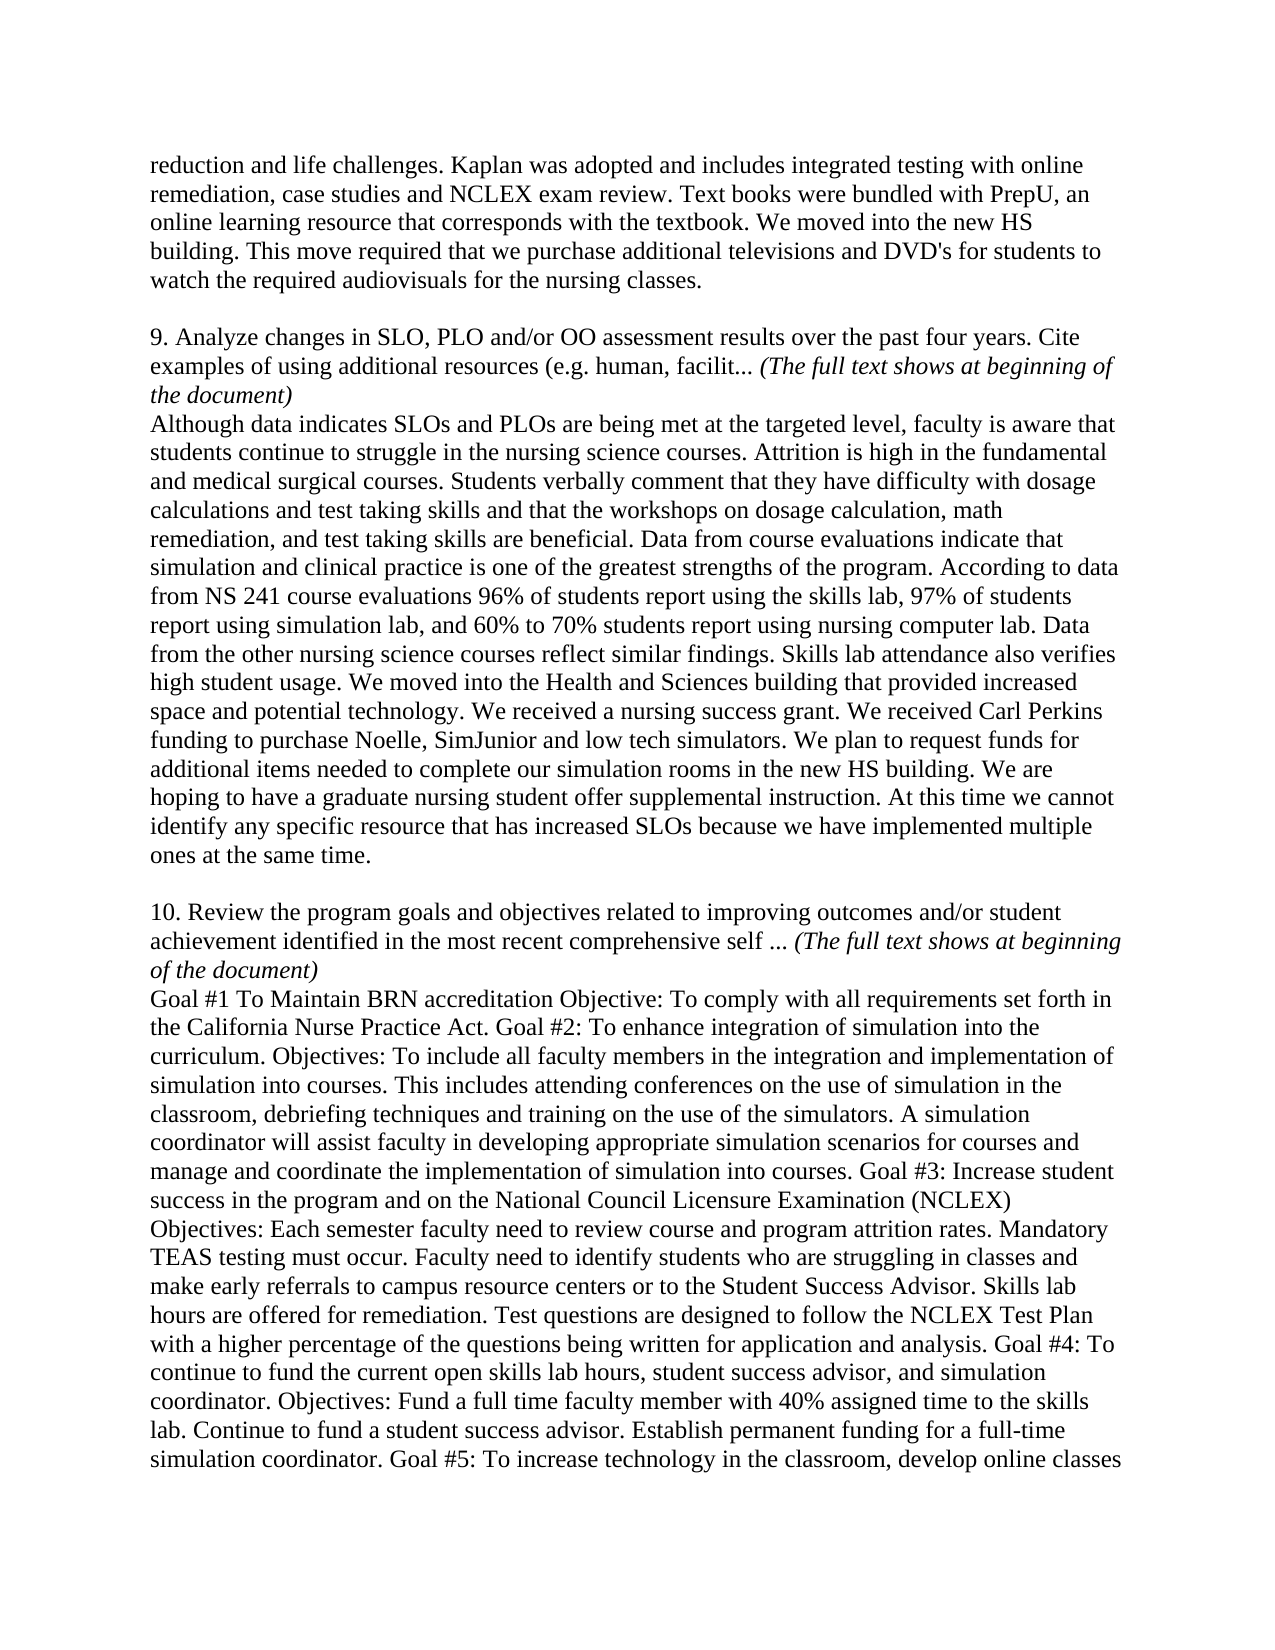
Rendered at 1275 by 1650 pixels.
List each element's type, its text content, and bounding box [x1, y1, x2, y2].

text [150, 150, 1125, 294]
text 10. Review the program goals and objectives related to improving outcomes and/or student achievement identified in the most recent comprehensive self ... (The full text shows at beginning of the document) [150, 897, 1125, 984]
text Although data indicates SLOs and PLOs are being met at the targeted level, faculty is aware that students continue to struggle in the nursing science courses. Attrition is high in the fundamental and medical surgical courses. Students verbally comment that they have difficulty with dosage calculations and test taking skills and that the workshops on dosage calculation, math remediation, and test taking skills are beneficial. Data from course evaluations indicate that simulation and clinical practice is one of the greatest strengths of the program. According to data from NS 241 course evaluations 96% of students report using the skills lab, 97% of students report using simulation lab, and 60% to 70% students report using nursing computer lab. Data from the other nursing science courses reflect similar findings. Skills lab attendance also verifies high student usage. We moved into the Health and Sciences building that provided increased space and potential technology. We received a nursing success grant. We received Carl Perkins funding to purchase Noelle, SimJunior and low tech simulators. We plan to request funds for additional items needed to complete our simulation rooms in the new HS building. We are hoping to have a graduate nursing student offer supplemental instruction. At this time we cannot identify any specific resource that has increased SLOs because we have implemented multiple ones at the same time. [150, 409, 1125, 869]
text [150, 984, 1125, 1472]
text 9. Analyze changes in SLO, PLO and/or OO assessment results over the past four years. Cite examples of using additional resources (e.g. human, facilit... (The full text shows at beginning of the document) [150, 322, 1125, 409]
